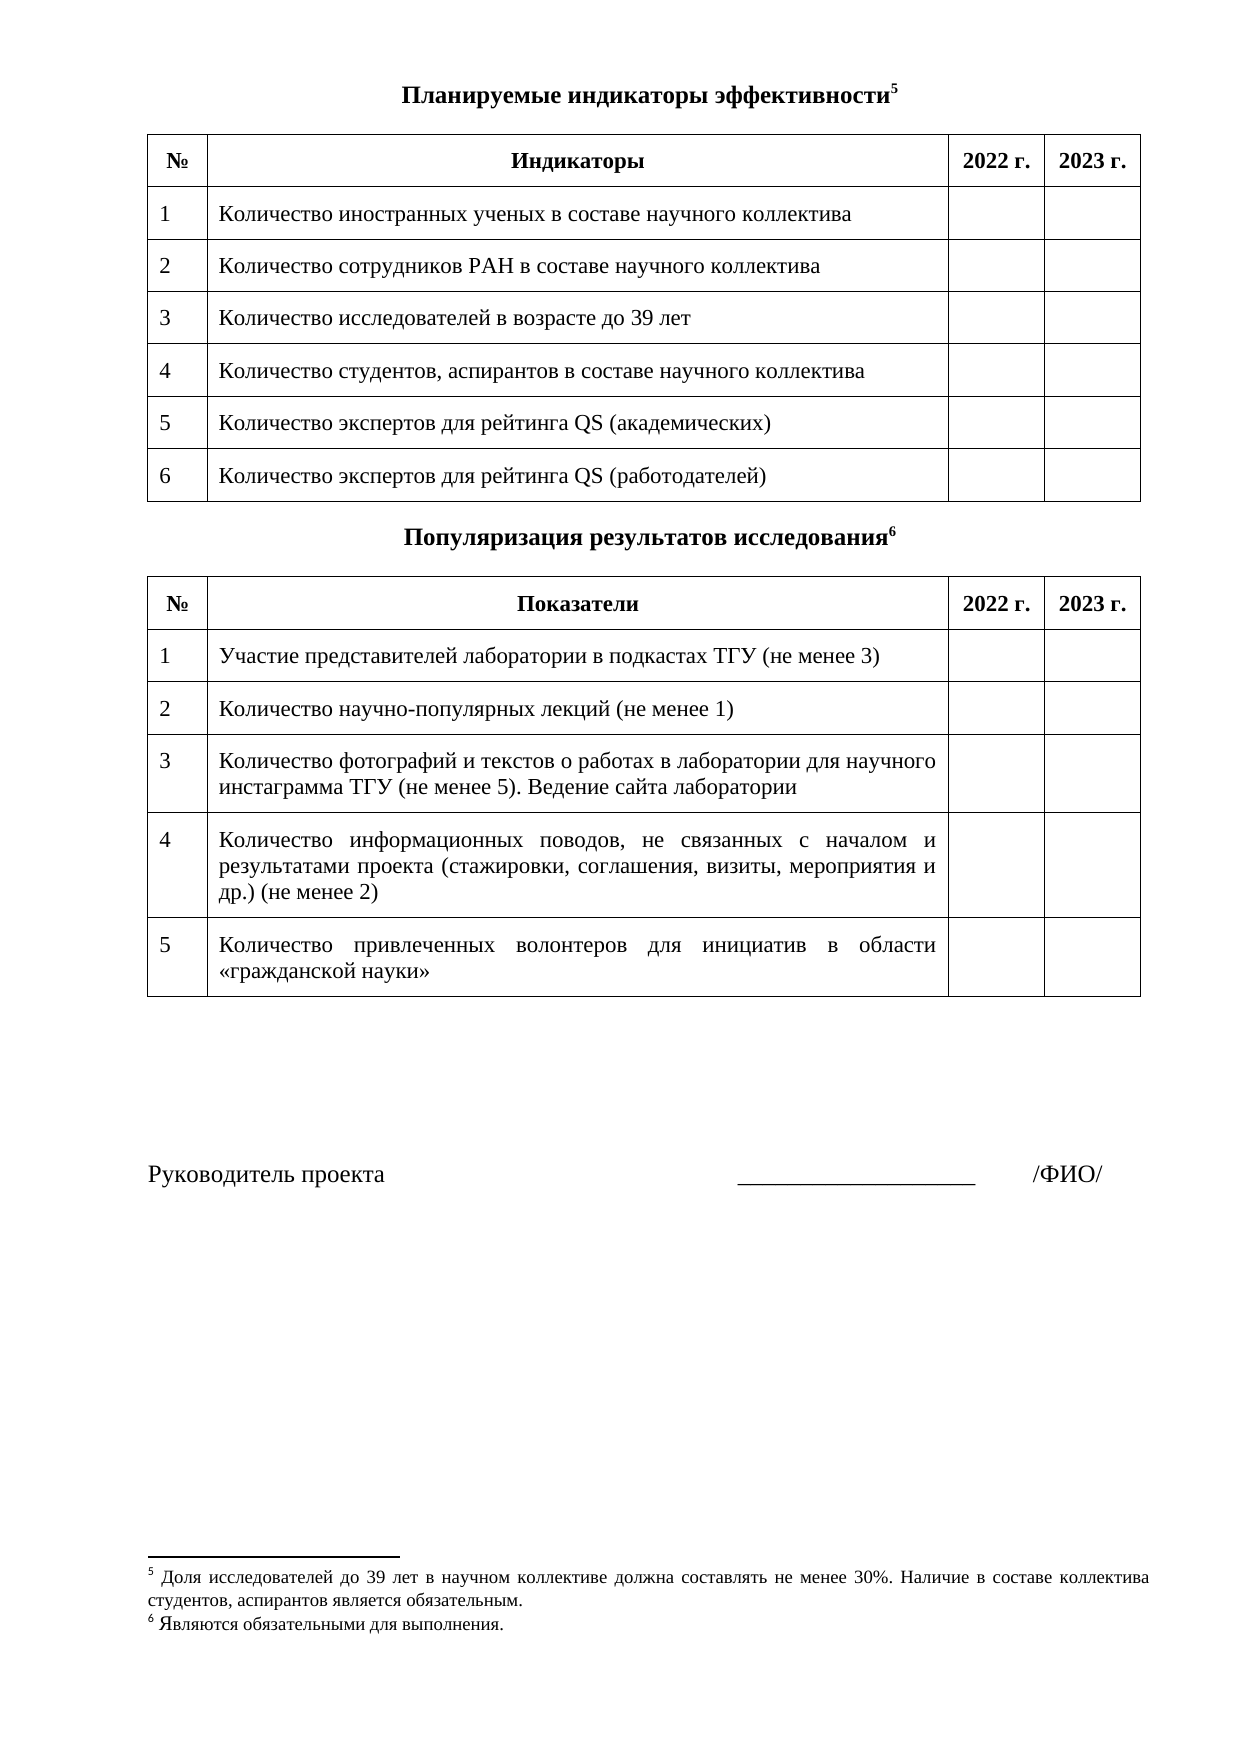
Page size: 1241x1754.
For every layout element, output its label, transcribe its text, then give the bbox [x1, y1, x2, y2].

table_cell Количество экспертов для рейтинга QS (академических) [208, 397, 948, 448]
table_header № [148, 577, 207, 629]
table_cell Количество исследователей в возрасте до 39 лет [208, 292, 948, 343]
table_cell 4 [148, 344, 207, 396]
table_cell 4 [148, 813, 207, 917]
text Руководитель проекта ___________________ /ФИО/ [148, 1159, 1152, 1187]
table_cell 5 [148, 397, 207, 448]
table_cell [1045, 397, 1140, 448]
table_header 2023 г. [1045, 135, 1140, 186]
table_cell [1045, 240, 1140, 291]
table_cell [1045, 344, 1140, 396]
table_cell 3 [148, 292, 207, 343]
table_cell [1045, 682, 1140, 733]
table_cell [949, 735, 1044, 812]
table_cell Количество экспертов для рейтинга QS (работодателей) [208, 449, 948, 501]
table_cell [949, 187, 1044, 238]
table_header 2022 г. [949, 135, 1044, 186]
table_cell 5 [148, 918, 207, 996]
table_cell [949, 344, 1044, 396]
table_cell [1045, 187, 1140, 238]
table_cell 2 [148, 682, 207, 733]
table_cell 2 [148, 240, 207, 291]
table_cell [949, 918, 1044, 996]
table_header 2023 г. [1045, 577, 1140, 629]
table_cell [1045, 918, 1140, 996]
table_cell [1045, 735, 1140, 812]
table_cell 1 [148, 630, 207, 681]
table_cell Количество сотрудников РАН в составе научного коллектива [208, 240, 948, 291]
table_cell [949, 682, 1044, 733]
table_cell Количество студентов, аспирантов в составе научного коллектива [208, 344, 948, 396]
table_cell [949, 813, 1044, 917]
text Планируемые индикаторы эффективности [148, 80, 1152, 109]
table_header № [148, 135, 207, 186]
text Популяризация результатов исследования [148, 522, 1152, 551]
table_cell [1045, 630, 1140, 681]
table_cell [949, 397, 1044, 448]
table_cell Количество научно-популярных лекций (не менее 1) [208, 682, 948, 733]
table_header Показатели [208, 577, 948, 629]
table_cell [949, 449, 1044, 501]
table_cell [1045, 449, 1140, 501]
table_cell Количество информационных поводов, не связанных с началом и результатами проекта (стажировки, соглашения, визиты, мероприятия и др.) (не менее 2) [208, 813, 948, 917]
table_cell Количество привлеченных волонтеров для инициатив в области «гражданской науки» [208, 918, 948, 996]
table_cell Количество фотографий и текстов о работах в лаборатории для научного инстаграмма ТГУ (не менее 5). Ведение сайта лаборатории [208, 735, 948, 812]
table_cell 3 [148, 735, 207, 812]
table_cell Количество иностранных ученых в составе научного коллектива [208, 187, 948, 238]
table_cell [1045, 292, 1140, 343]
table_cell 1 [148, 187, 207, 238]
table_cell [949, 630, 1044, 681]
table_cell [949, 292, 1044, 343]
table_cell 6 [148, 449, 207, 501]
table_header 2022 г. [949, 577, 1044, 629]
table_cell [949, 240, 1044, 291]
table_cell [1045, 813, 1140, 917]
table_cell Участие представителей лаборатории в подкастах ТГУ (не менее 3) [208, 630, 948, 681]
table_header Индикаторы [208, 135, 948, 186]
